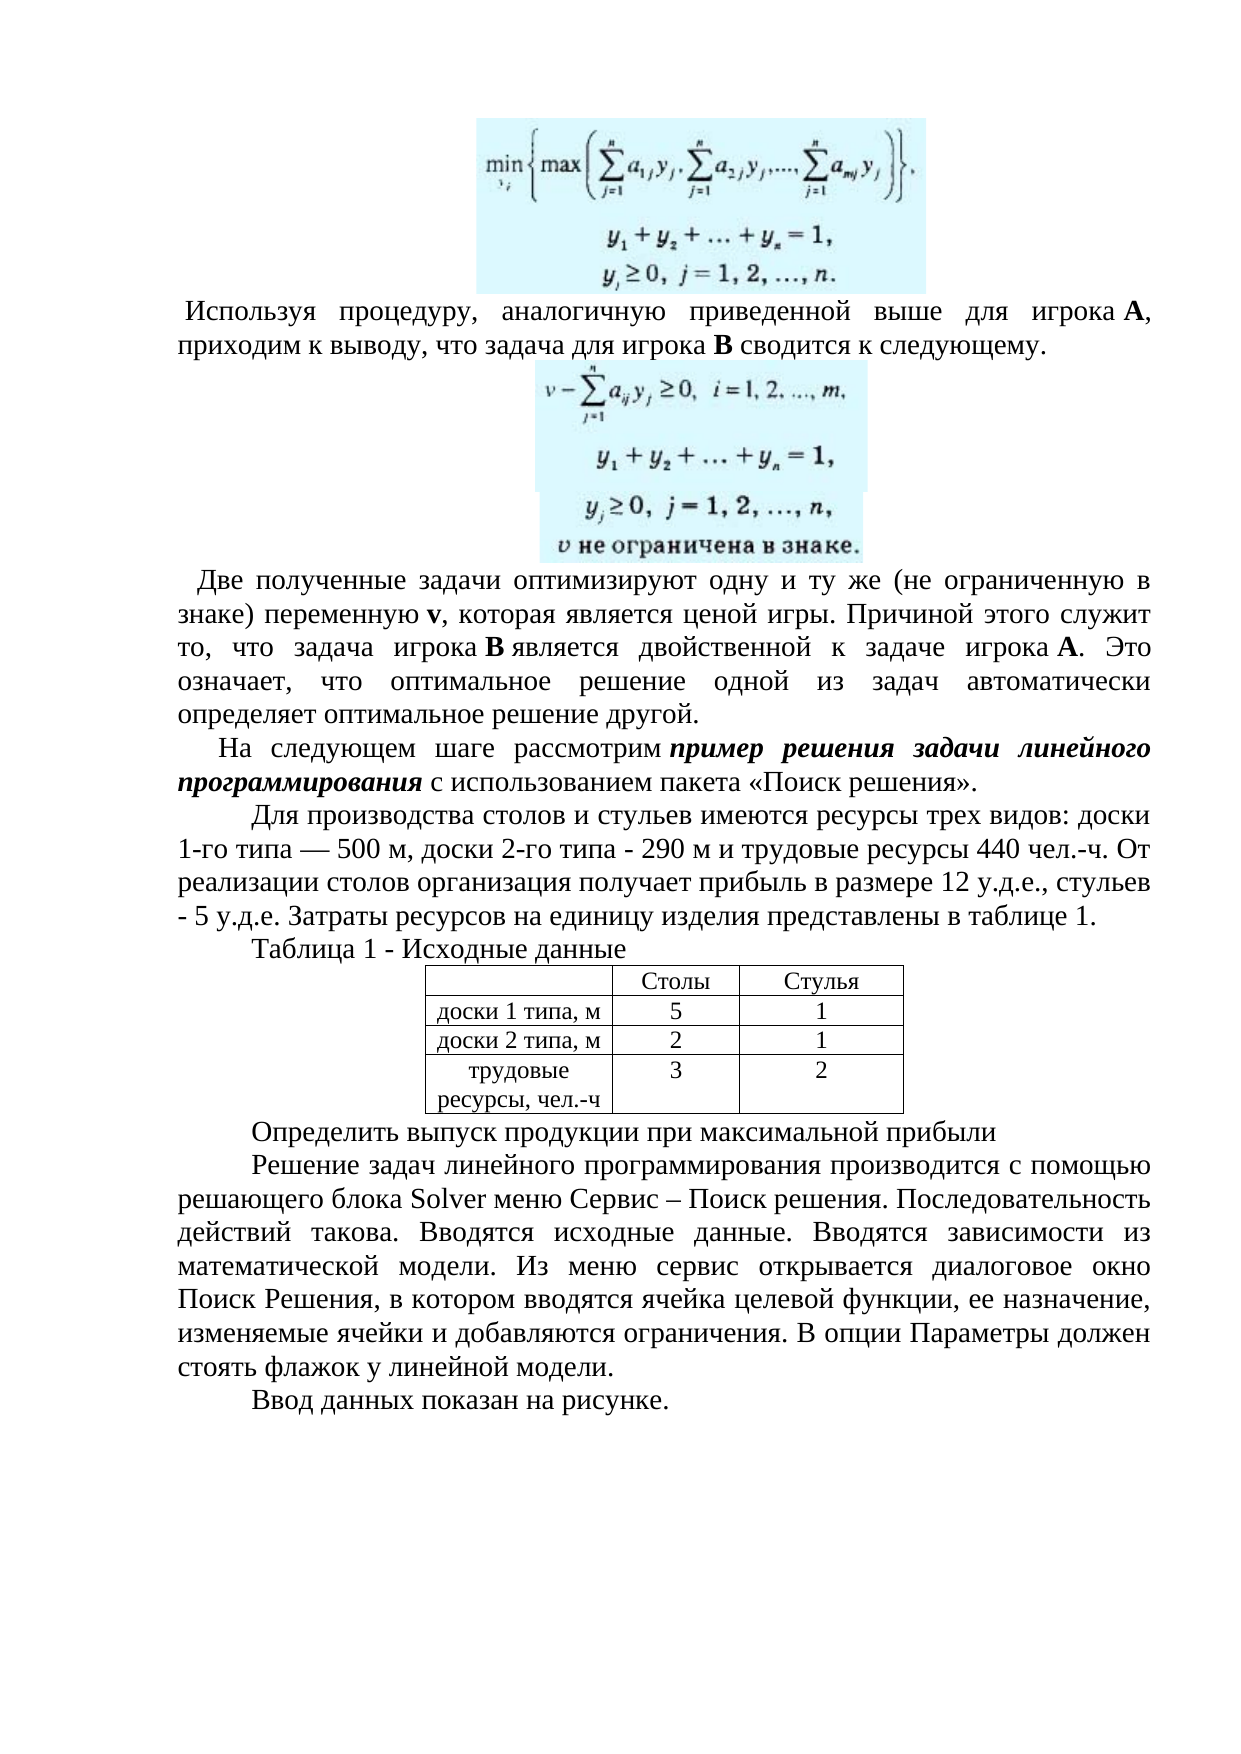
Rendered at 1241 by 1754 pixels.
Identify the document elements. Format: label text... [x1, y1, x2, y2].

table_cell 3 [613, 1055, 739, 1113]
text Решение задач линейного программирования производится с помощью решающего блока Solver меню Сервис – Поиск решения. Последовательность действий такова. Вводятся исходные данные. Вводятся зависимости из математической модели. Из меню сервис открывается диалоговое окно Поиск Решения, в котором вводятся ячейка целевой функции, ее назначение, изменяемые ячейки и добавляются ограничения. В опции Параметры должен стоять флажок у линейной модели. [177, 1147, 1152, 1382]
table_cell доски 2 типа, м [426, 1026, 612, 1054]
picture [535, 360, 868, 563]
text Таблица 1 - Исходные данные [177, 931, 1152, 965]
picture [476, 118, 927, 294]
text Определить выпуск продукции при максимальной прибыли [177, 1114, 1152, 1147]
table_header Столы [613, 966, 739, 995]
text Ввод данных показан на рисунке. [177, 1382, 1152, 1416]
text Для производства столов и стульев имеются ресурсы трех видов: доски 1-го типа — 500 м, доски 2-го типа - 290 м и трудовые ресурсы 440 чел.-ч. От реализации столов организация получает прибыль в размере 12 у.д.е., стульев - 5 у.д.е. Затраты ресурсов на единицу изделия представлены в таблице 1. [177, 797, 1152, 931]
table_cell 1 [740, 1026, 903, 1054]
table_cell 5 [613, 996, 739, 1024]
table_cell доски 1 типа, м [426, 996, 612, 1024]
table_cell 2 [740, 1055, 903, 1113]
table_cell 1 [740, 996, 903, 1024]
table_cell трудовые ресурсы, чел.-ч [426, 1055, 612, 1113]
text Две полученные задачи оптимизируют одну и ту же (не ограниченную в знаке) переменную v, которая является ценой игры. Причиной этого служит то, что задача игрока В является двойственной к задаче игрока А. Это означает, что оптимальное решение одной из задач автоматически определяет оптимальное решение другой. [177, 562, 1152, 730]
text Используя процедуру, аналогичную приведенной выше для игрока А, приходим к выводу, что задача для игрока В сводится к следующему. [177, 293, 1152, 360]
table_header Стулья [740, 966, 903, 995]
table_header [426, 966, 612, 995]
table_cell 2 [613, 1026, 739, 1054]
text На следующем шаге рассмотрим пример решения задачи линейного программирования с использованием пакета «Поиск решения». [177, 730, 1152, 797]
